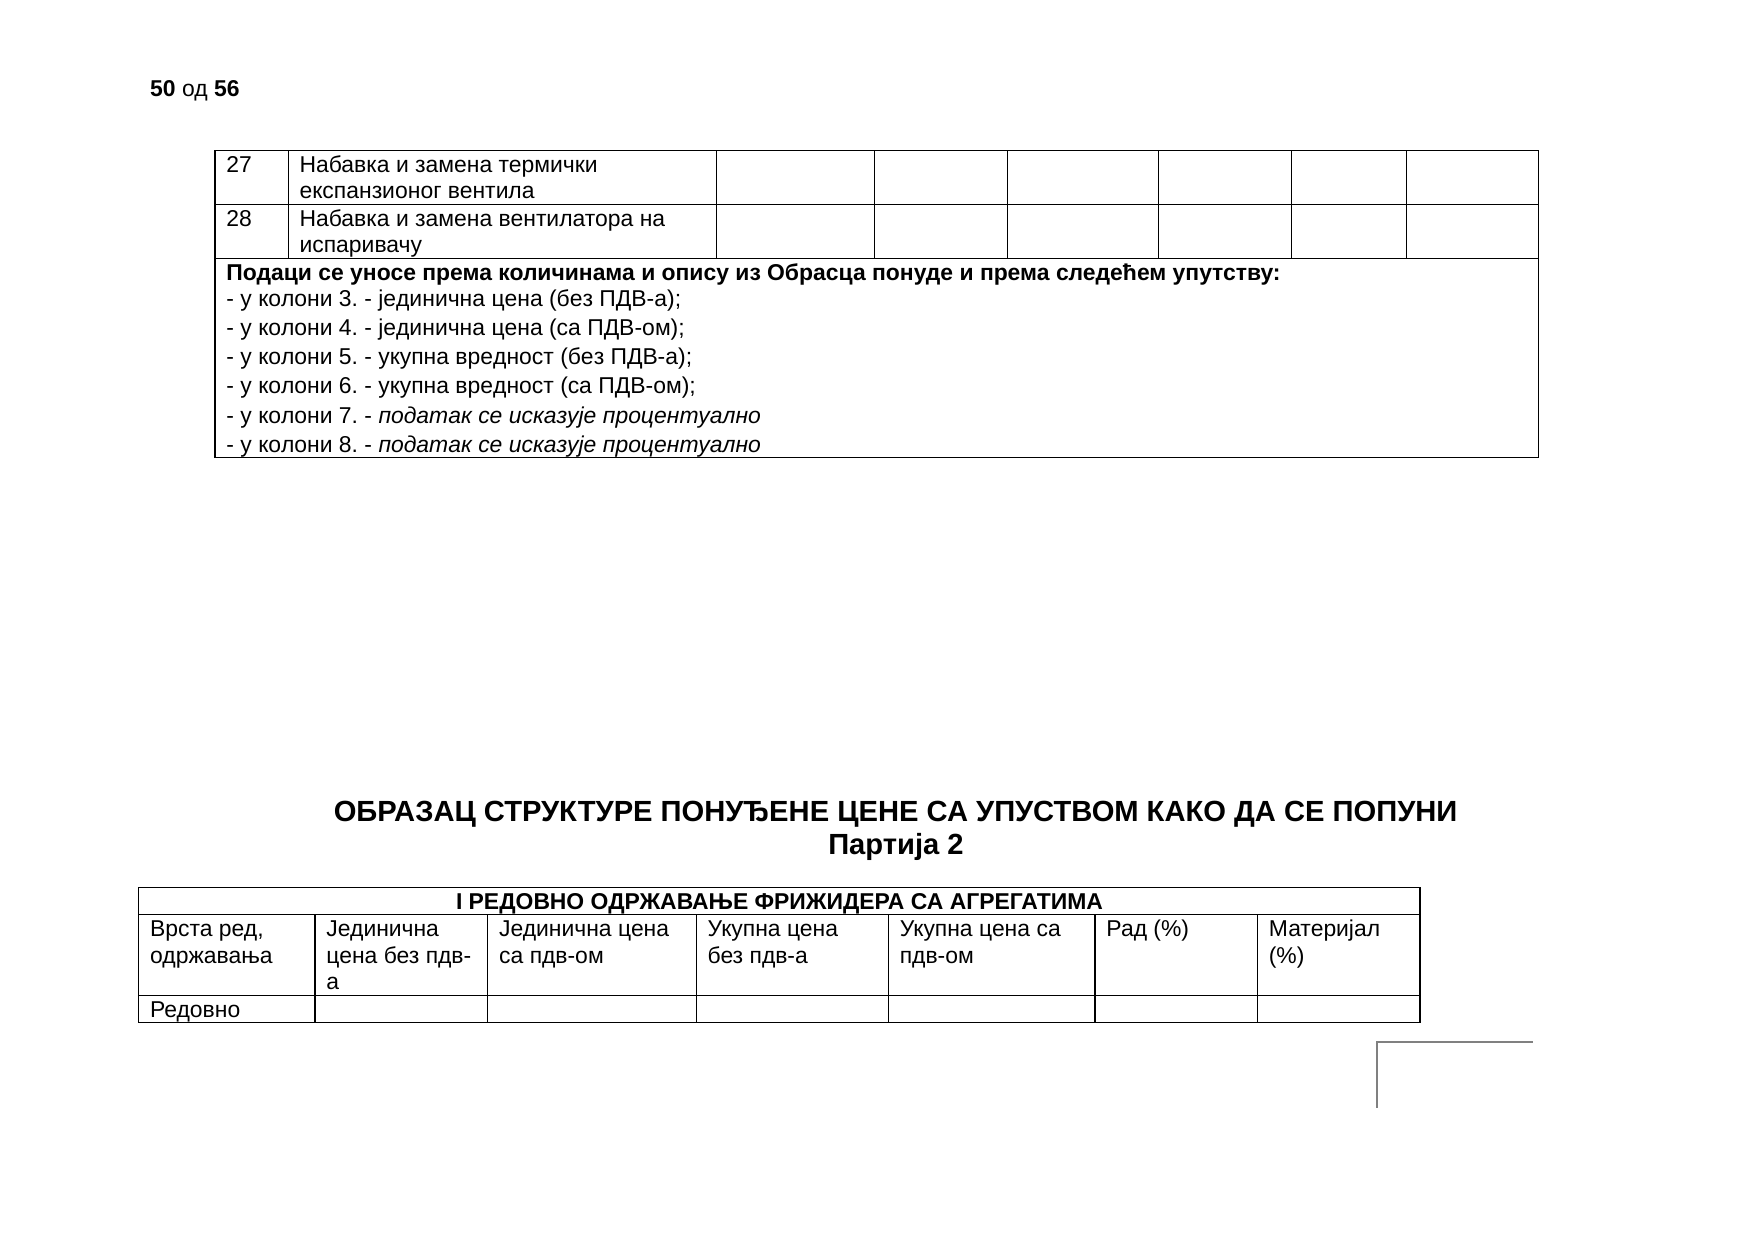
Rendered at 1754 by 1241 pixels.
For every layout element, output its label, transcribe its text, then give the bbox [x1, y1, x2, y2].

table_cell [1407, 151, 1538, 204]
table_cell Јединична цена са пдв-ом [488, 915, 696, 994]
table_cell Рад (%) [1096, 915, 1257, 994]
table_header I РЕДОВНО ОДРЖАВАЊЕ ФРИЖИДЕРА СА АГРЕГАТИМА [139, 888, 1419, 914]
table_cell 28 [216, 205, 288, 257]
table_cell [717, 151, 874, 204]
table_cell Набавка и замена термички експанзионог вентила [289, 151, 716, 204]
table_cell Набавка и замена вентилатора на испаривачу [289, 205, 716, 257]
table_cell [875, 151, 1007, 204]
table_cell [1159, 151, 1291, 204]
table_cell [1258, 996, 1419, 1022]
table_cell Укупна цена са пдв-ом [889, 915, 1094, 994]
text Партија 2 [187, 827, 1604, 861]
table_cell [1292, 151, 1406, 204]
table_cell [488, 996, 696, 1022]
text ОБРАЗАЦ СТРУКТУРЕ ПОНУЂЕНЕ ЦЕНЕ СА УПУСТВОМ КАКО ДА СЕ ПОПУНИ [187, 793, 1604, 827]
table_cell [1096, 996, 1257, 1022]
table_cell [1008, 151, 1158, 204]
table_cell [717, 205, 874, 257]
table_cell [1008, 205, 1158, 257]
table_cell [1159, 205, 1291, 257]
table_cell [139, 996, 314, 1022]
table_cell [875, 205, 1007, 257]
table_cell [1292, 205, 1406, 257]
table_cell [697, 996, 888, 1022]
table_cell Укупна цена без пдв-а [697, 915, 888, 994]
table_cell [889, 996, 1094, 1022]
table_cell [316, 996, 487, 1022]
table_cell Подаци се уносе према количинама и опису из Обрасца понуде и према следећем упутству: - у колони 3. - јединична цена (без ПДВ-а); - у колони 4. - јединична цена (са ПДВ-ом); - у колони 5. - укупна вредност (без ПДВ-а); - у колони 6. - укупна вредност (са ПДВ-ом); - у колони 7. - податак се исказује процентуално - у колони 8. - податак се исказује процентуално [216, 259, 1538, 457]
table_cell Материјал (%) [1258, 915, 1419, 994]
table_cell Врста ред, одржавања [139, 915, 314, 994]
table_cell [1407, 205, 1538, 257]
table_cell 27 [216, 151, 288, 204]
table_cell Јединична цена без пдв-а [316, 915, 487, 994]
